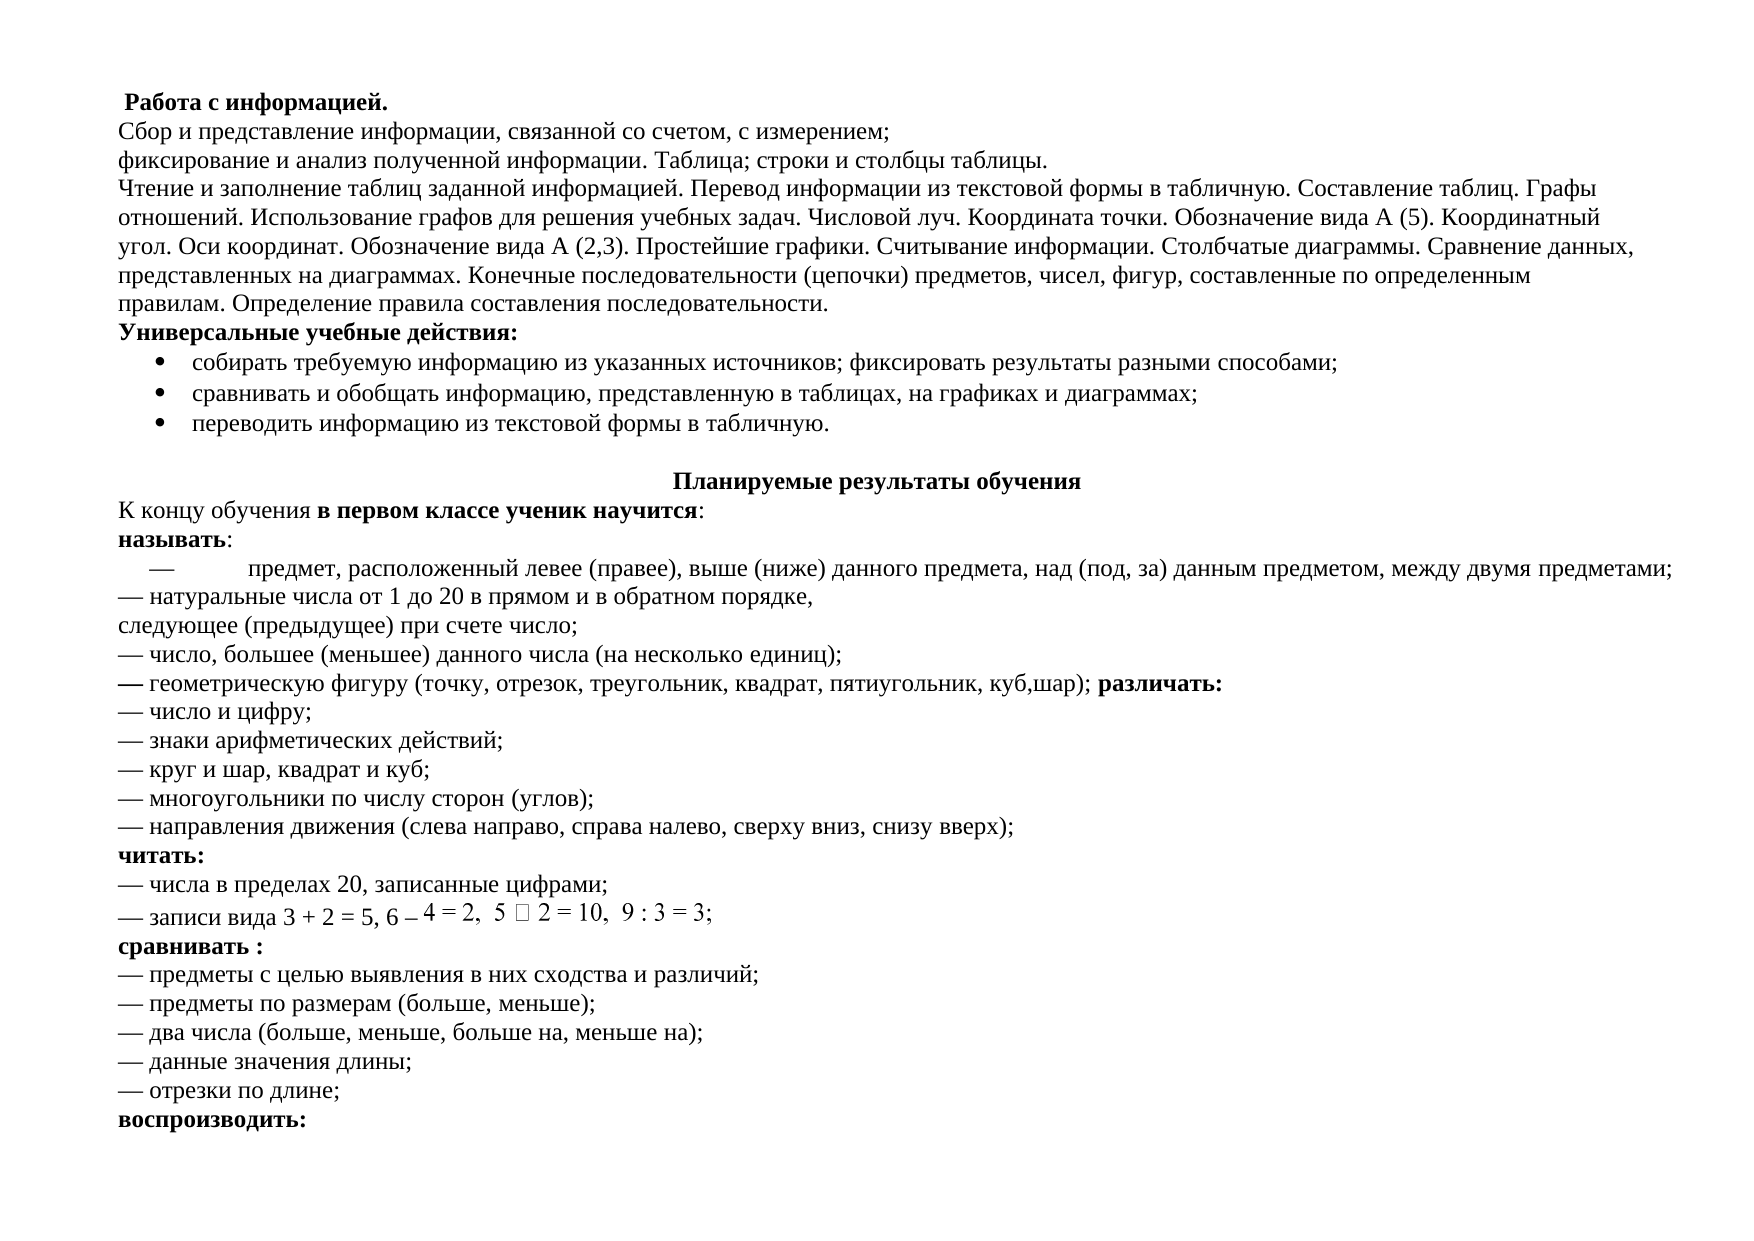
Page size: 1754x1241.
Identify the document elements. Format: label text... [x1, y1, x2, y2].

list направления движения (слева направо, справа налево, сверху вниз, снизу вверх); [118, 811, 1731, 840]
text Сбор и представление информации, связанной со счетом, с измерением; [118, 116, 1731, 145]
list геометрическую фигуру (точку, отрезок, треугольник, квадрат, пятиугольник, куб,шар); различать: [118, 668, 1731, 696]
list числа в пределах 20, записанные цифрами; [118, 869, 1731, 898]
list число, большее (меньшее) данного числа (на несколько единиц); [118, 639, 1731, 668]
list многоугольники по числу сторон (углов); [118, 783, 1731, 811]
list знаки арифметических действий; [118, 725, 1731, 754]
text фиксирование и анализ полученной информации. Таблица; строки и столбцы таблицы. [118, 145, 1731, 173]
text Чтение и заполнение таблиц заданной информацией. Перевод информации из текстовой формы в табличную. Составление таблиц. Графы отношений. Использование графов для решения учебных задач. Числовой луч. Координата точки. Обозначение вида А (5). Координатный угол. Оси координат. Обозначение вида А (2,3). Простейшие графики. Считывание информации. Столбчатые диаграммы. Сравнение данных, представленных на диаграммах. Конечные последовательности (цепочки) предметов, чисел, фигур, составленные по определенным правилам. Определение правила составления последовательности. [118, 173, 1636, 317]
list натуральные числа от 1 до 20 в прямом и в обратном порядке, следующее (предыдущее) при счете число; [118, 581, 814, 639]
subtitle Универсальные учебные действия: [118, 318, 1731, 346]
list предмет, расположенный левее (правее), выше (ниже) данного предмета, над (под, за) данным предметом, между двумя предметами; [149, 553, 1731, 581]
list данные значения длины; [118, 1046, 1731, 1075]
subtitle называть: [118, 524, 1731, 553]
list сравнивать и обобщать информацию, представленную в таблицах, на графиках и диаграммах; [156, 377, 1731, 407]
subtitle Работа с информацией. [124, 88, 1731, 116]
list два числа (больше, меньше, больше на, меньше на); [118, 1017, 1731, 1046]
list предметы по размерам (больше, меньше); [118, 988, 1731, 1017]
subtitle Планируемые результаты обучения [606, 467, 1148, 495]
list переводить информацию из текстовой формы в табличную. [156, 407, 1731, 438]
subtitle читать: [118, 841, 1731, 869]
subtitle сравнивать : [118, 931, 1731, 960]
list собирать требуемую информацию из указанных источников; фиксировать результаты разными способами; [156, 346, 1731, 377]
list записи вида 3 + 2 = 5, 6 – [118, 898, 1731, 931]
text К концу обучения в первом классе ученик научится: [118, 495, 1731, 524]
subtitle воспроизводить: [118, 1104, 1731, 1133]
picture [423, 897, 728, 926]
list число и цифру; [118, 696, 1731, 725]
list круг и шар, квадрат и куб; [118, 754, 1731, 783]
list предметы с целью выявления в них сходства и различий; [118, 960, 1731, 988]
list отрезки по длине; [118, 1075, 1731, 1103]
